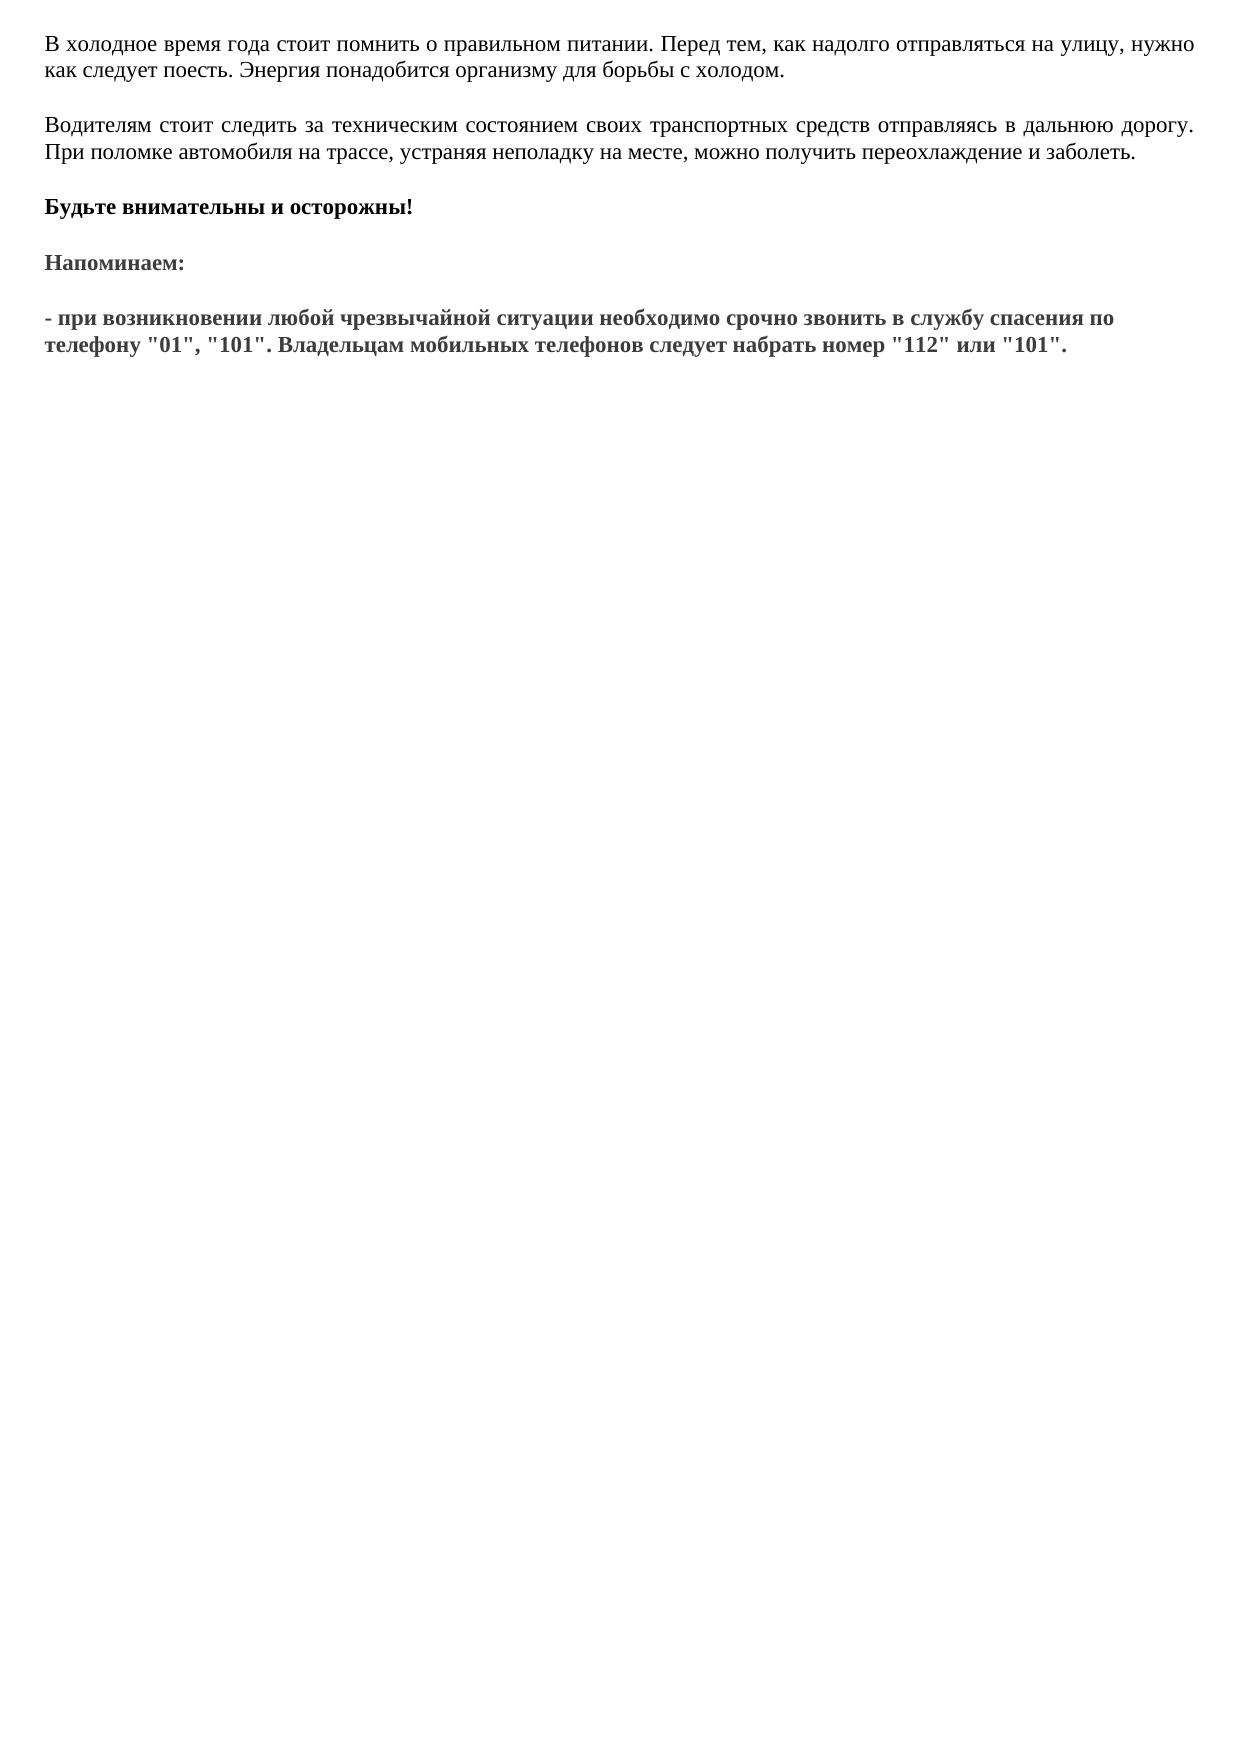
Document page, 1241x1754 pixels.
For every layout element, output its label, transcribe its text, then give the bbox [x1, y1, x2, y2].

text Будьте внимательны и осторожны! [44, 193, 1196, 220]
text В холодное время года стоит помнить о правильном питании. Перед тем, как надолго отправляться на улицу, нужно как следует поесть. Энергия понадобится организму для борьбы с холодом. [44, 29, 1196, 82]
text Водителям стоит следить за техническим состоянием своих транспортных средств отправляясь в дальнюю дорогу. При поломке автомобиля на трассе, устраняя неполадку на месте, можно получить переохлаждение и заболеть. [44, 111, 1196, 164]
text - при возникновении любой чрезвычайной ситуации необходимо срочно звонить в службу спасения по телефону "01", "101". Владельцам мобильных телефонов следует набрать номер "112" или "101". [44, 304, 1196, 357]
text Напоминаем: [44, 249, 1196, 275]
